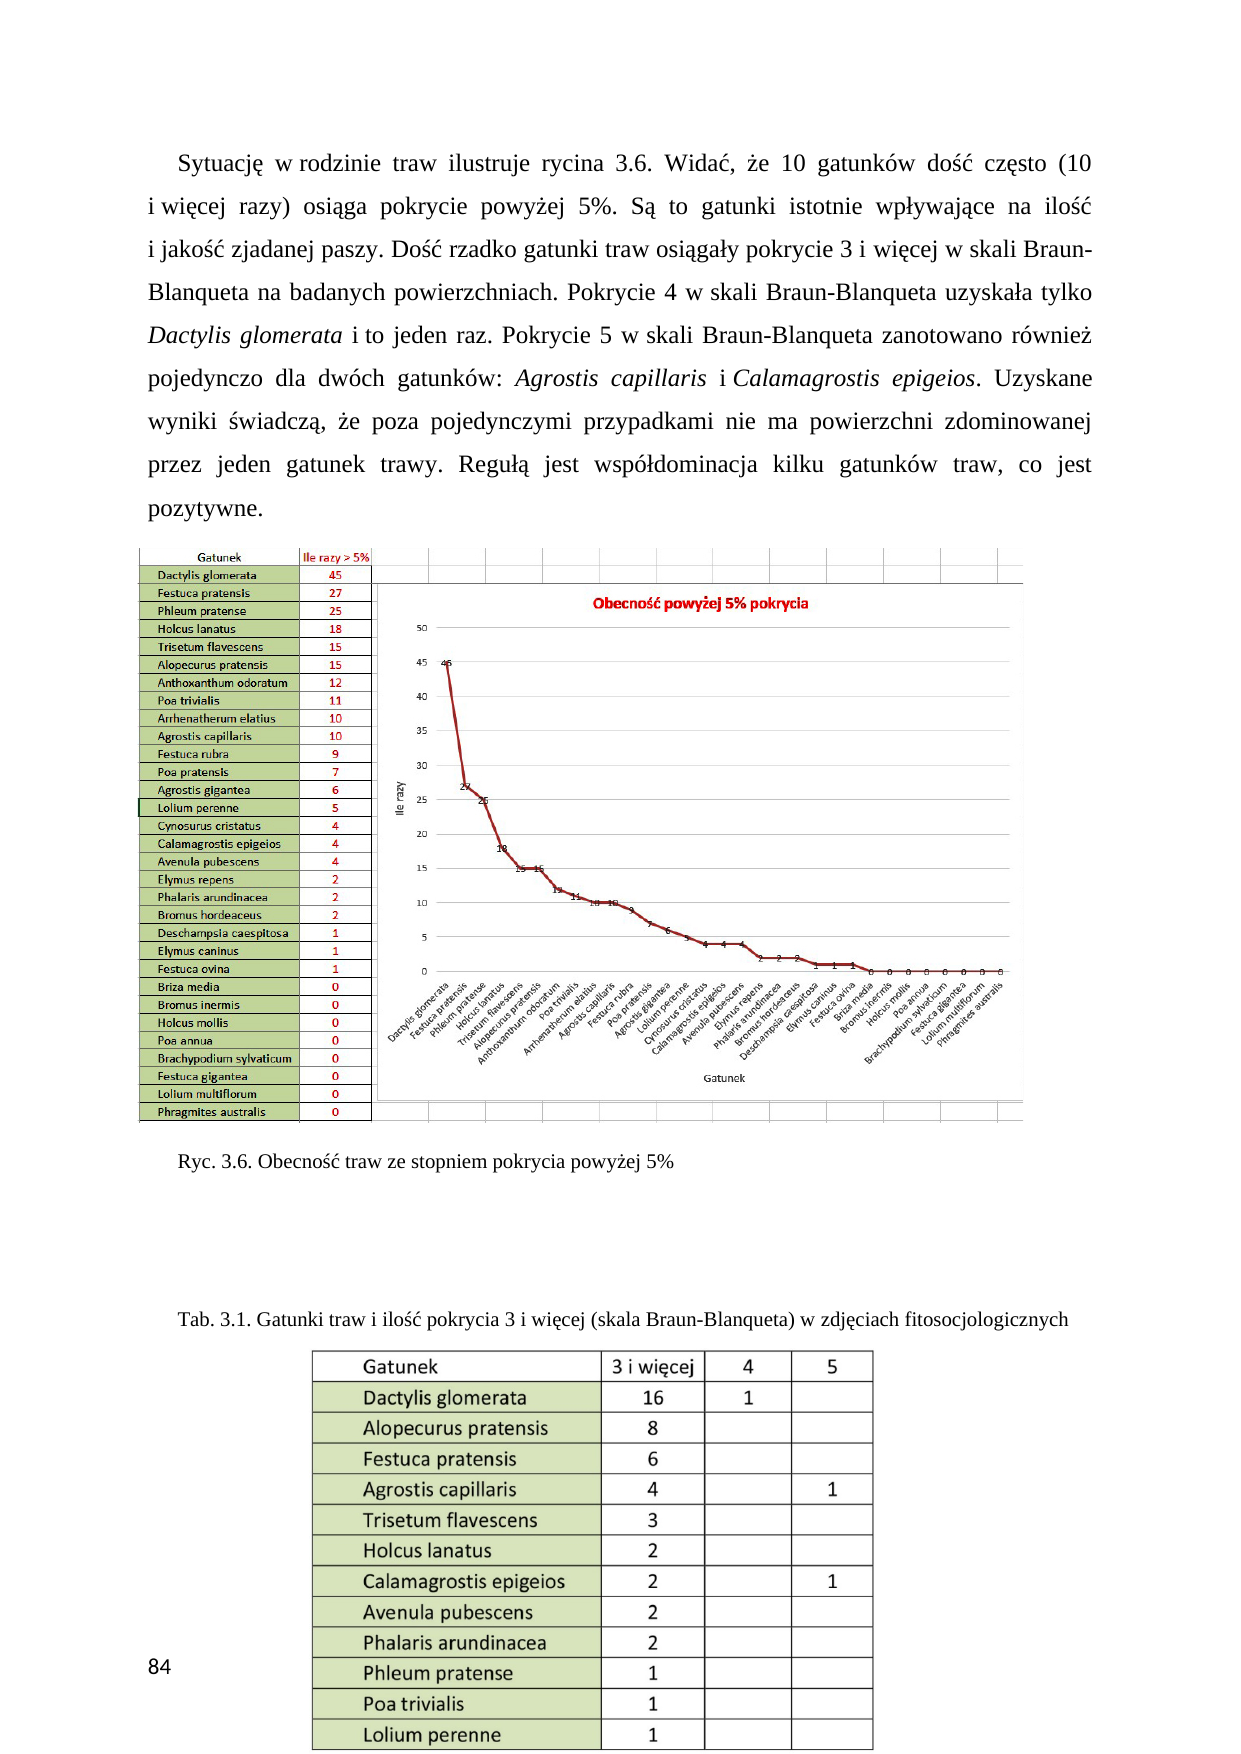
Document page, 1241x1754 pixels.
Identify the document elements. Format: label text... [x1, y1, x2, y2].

picture [308, 1348, 876, 1754]
text Sytuację w rodzinie traw ilustruje rycina 3.6. Widać, że 10 gatunków dość często (10 i więcej razy) osiąga pokrycie powyżej 5%. Są to gatunki istotnie wpływające na ilość i jakość zjadanej paszy. Dość rzadko gatunki traw osiągały pokrycie 3 i więcej w skali Braun-Blanqueta na badanych powierzchniach. Pokrycie 4 w skali Braun-Blanqueta uzyskała tylko Dactylis glomerata i to jeden raz. Pokrycie 5 w skali Braun-Blanqueta zanotowano również pojedynczo dla dwóch gatunków: Agrostis capillaris i Calamagrostis epigeios. Uzyskane wyniki świadczą, że poza pojedynczymi przypadkami nie ma powierzchni zdominowanej przez jeden gatunek trawy. Regułą jest współdominacja kilku gatunków traw, co jest pozytywne. [148, 148, 1093, 521]
text Tab. 3.1. Gatunki traw i ilość pokrycia 3 i więcej (skala Braun-Blanqueta) w zdjęciach fitosocjologicznych [148, 1307, 1093, 1331]
picture [137, 548, 1024, 1123]
